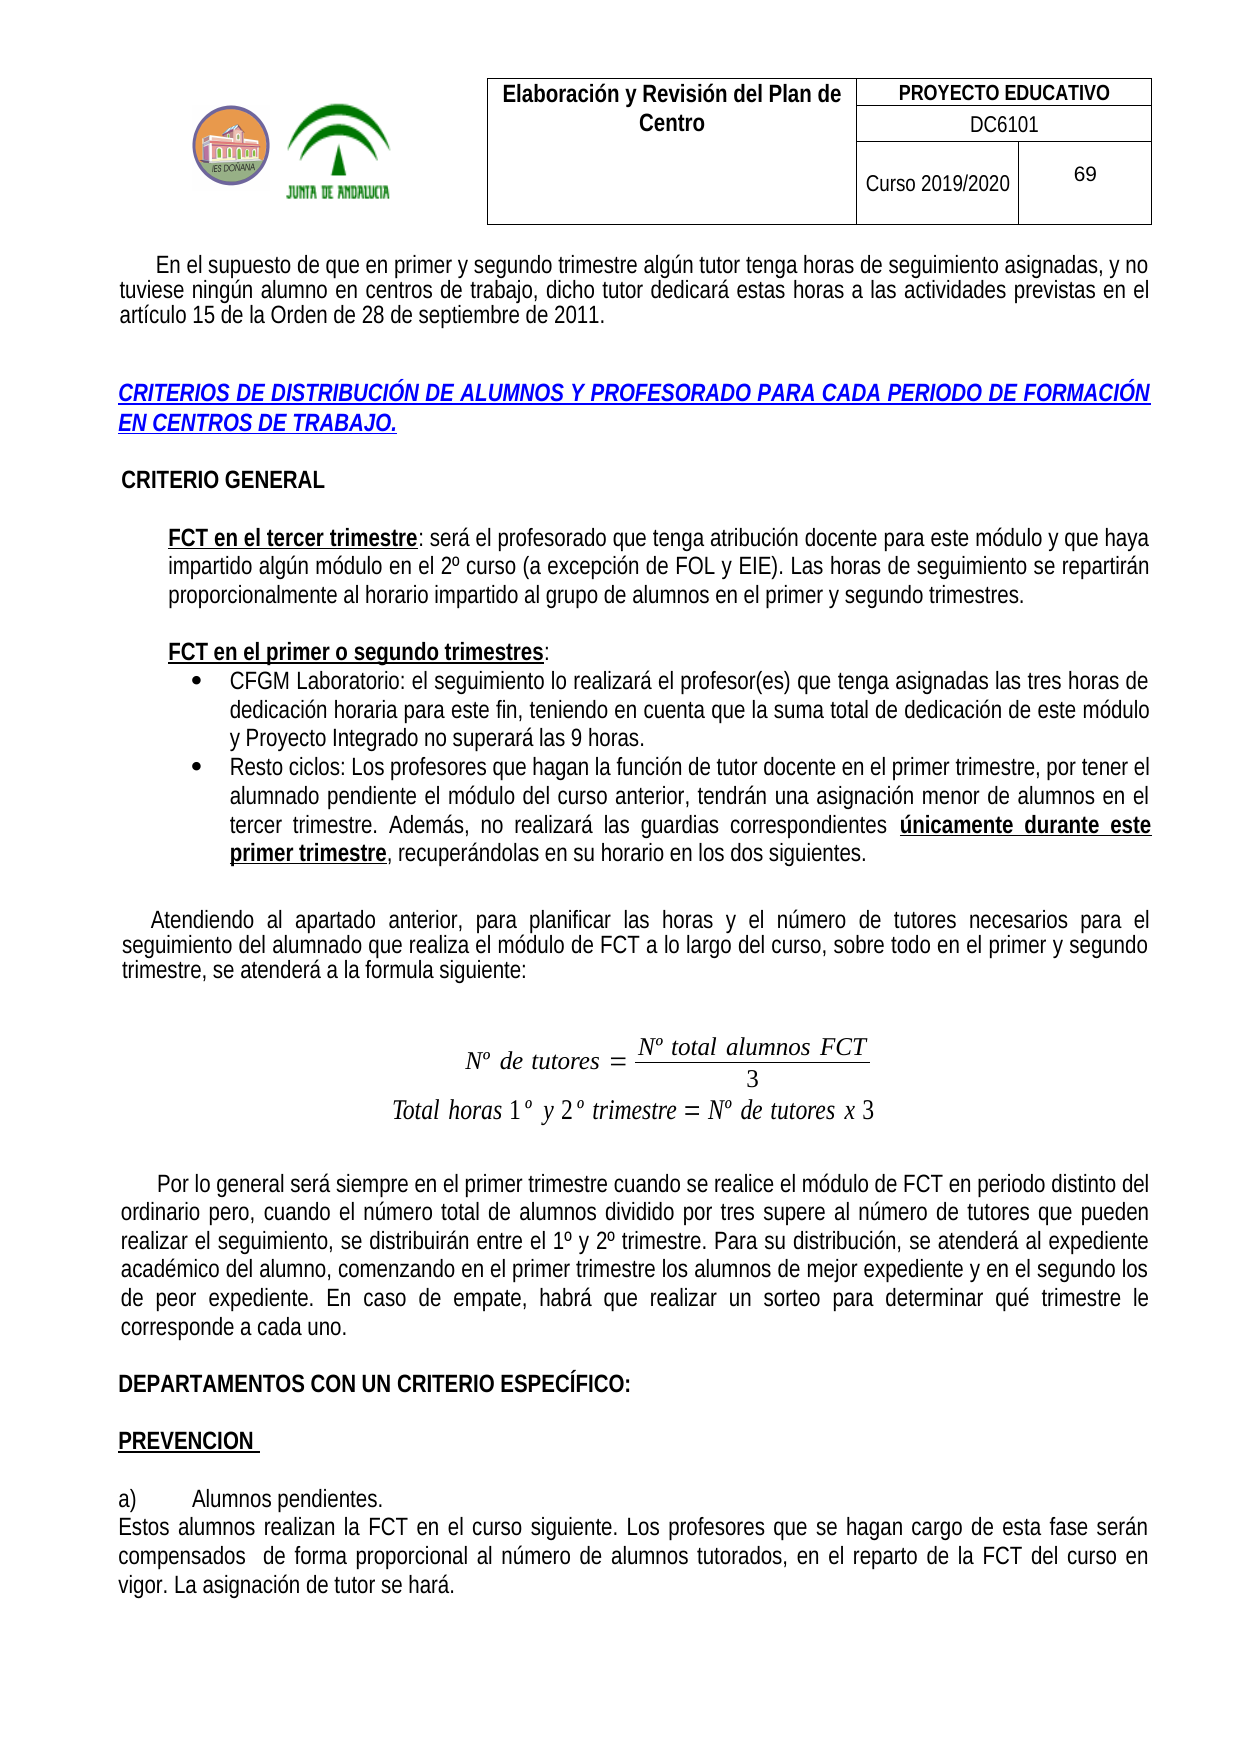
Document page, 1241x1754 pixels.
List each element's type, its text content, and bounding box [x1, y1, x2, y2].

list Alumnos pendientes. [118, 1484, 1152, 1512]
text En el supuesto de que en primer y segundo trimestre algún tutor tenga horas de seguimiento asignadas, y no tuviese ningún alumno en centros de trabajo, dicho tutor dedicará estas horas a las actividades previstas en el artículo 15 de la Orden de 28 de septiembre de 2011. [119, 253, 1152, 328]
text FCT en el primer o segundo trimestres: [168, 637, 1152, 666]
text CRITERIO GENERAL [116, 465, 1152, 494]
picture [192, 91, 402, 204]
text Atendiendo al apartado anterior, para planificar las horas y el número de tutores necesarios para el seguimiento del alumnado que realiza el módulo de FCT a lo largo del curso, sobre todo en el primer y segundo trimestre, se atenderá a la formula siguiente: [122, 908, 1152, 983]
text Estos alumnos realizan la FCT en el curso siguiente. Los profesores que se hagan cargo de esta fase serán compensados de forma proporcional al número de alumnos tutorados, en el reparto de la FCT del curso en vigor. La asignación de tutor se hará. [118, 1512, 1152, 1598]
text DEPARTAMENTOS CON UN CRITERIO ESPECÍFICO: [118, 1369, 1152, 1398]
text Por lo general será siempre en el primer trimestre cuando se realice el módulo de FCT en periodo distinto del ordinario pero, cuando el número total de alumnos dividido por tres supere al número de tutores que pueden realizar el seguimiento, se distribuirán entre el 1º y 2º trimestre. Para su distribución, se atenderá al expediente académico del alumno, comenzando en el primer trimestre los alumnos de mejor expediente y en el segundo los de peor expediente. En caso de empate, habrá que realizar un sorteo para determinar qué trimestre le corresponde a cada uno. [121, 1168, 1152, 1340]
list Resto ciclos: Los profesores que hagan la función de tutor docente en el primer trimestre, por tener el alumnado pendiente el módulo del curso anterior, tendrán una asignación menor de alumnos en el tercer trimestre. Además, no realizará las guardias correspondientes únicamente durante este primer trimestre, recuperándolas en su horario en los dos siguientes. [192, 752, 1152, 867]
text FCT en el tercer trimestre: será el profesorado que tenga atribución docente para este módulo y que haya impartido algún módulo en el 2º curso (a excepción de FOL y EIE). Las horas de seguimiento se repartirán proporcionalmente al horario impartido al grupo de alumnos en el primer y segundo trimestres. [168, 523, 1152, 609]
list CFGM Laboratorio: el seguimiento lo realizará el profesor(es) que tenga asignadas las tres horas de dedicación horaria para este fin, teniendo en cuenta que la suma total de dedicación de este módulo y Proyecto Integrado no superará las 9 horas. [192, 666, 1152, 752]
text CRITeRIOS DE DISTRIBUCIÓN DE ALUMNOS Y PROFESORADO PARA CADA PERIODO DE FORMACIÓN EN CENTROS DE TRABAJO. [118, 378, 1152, 437]
text PREVENCION [118, 1426, 1152, 1455]
